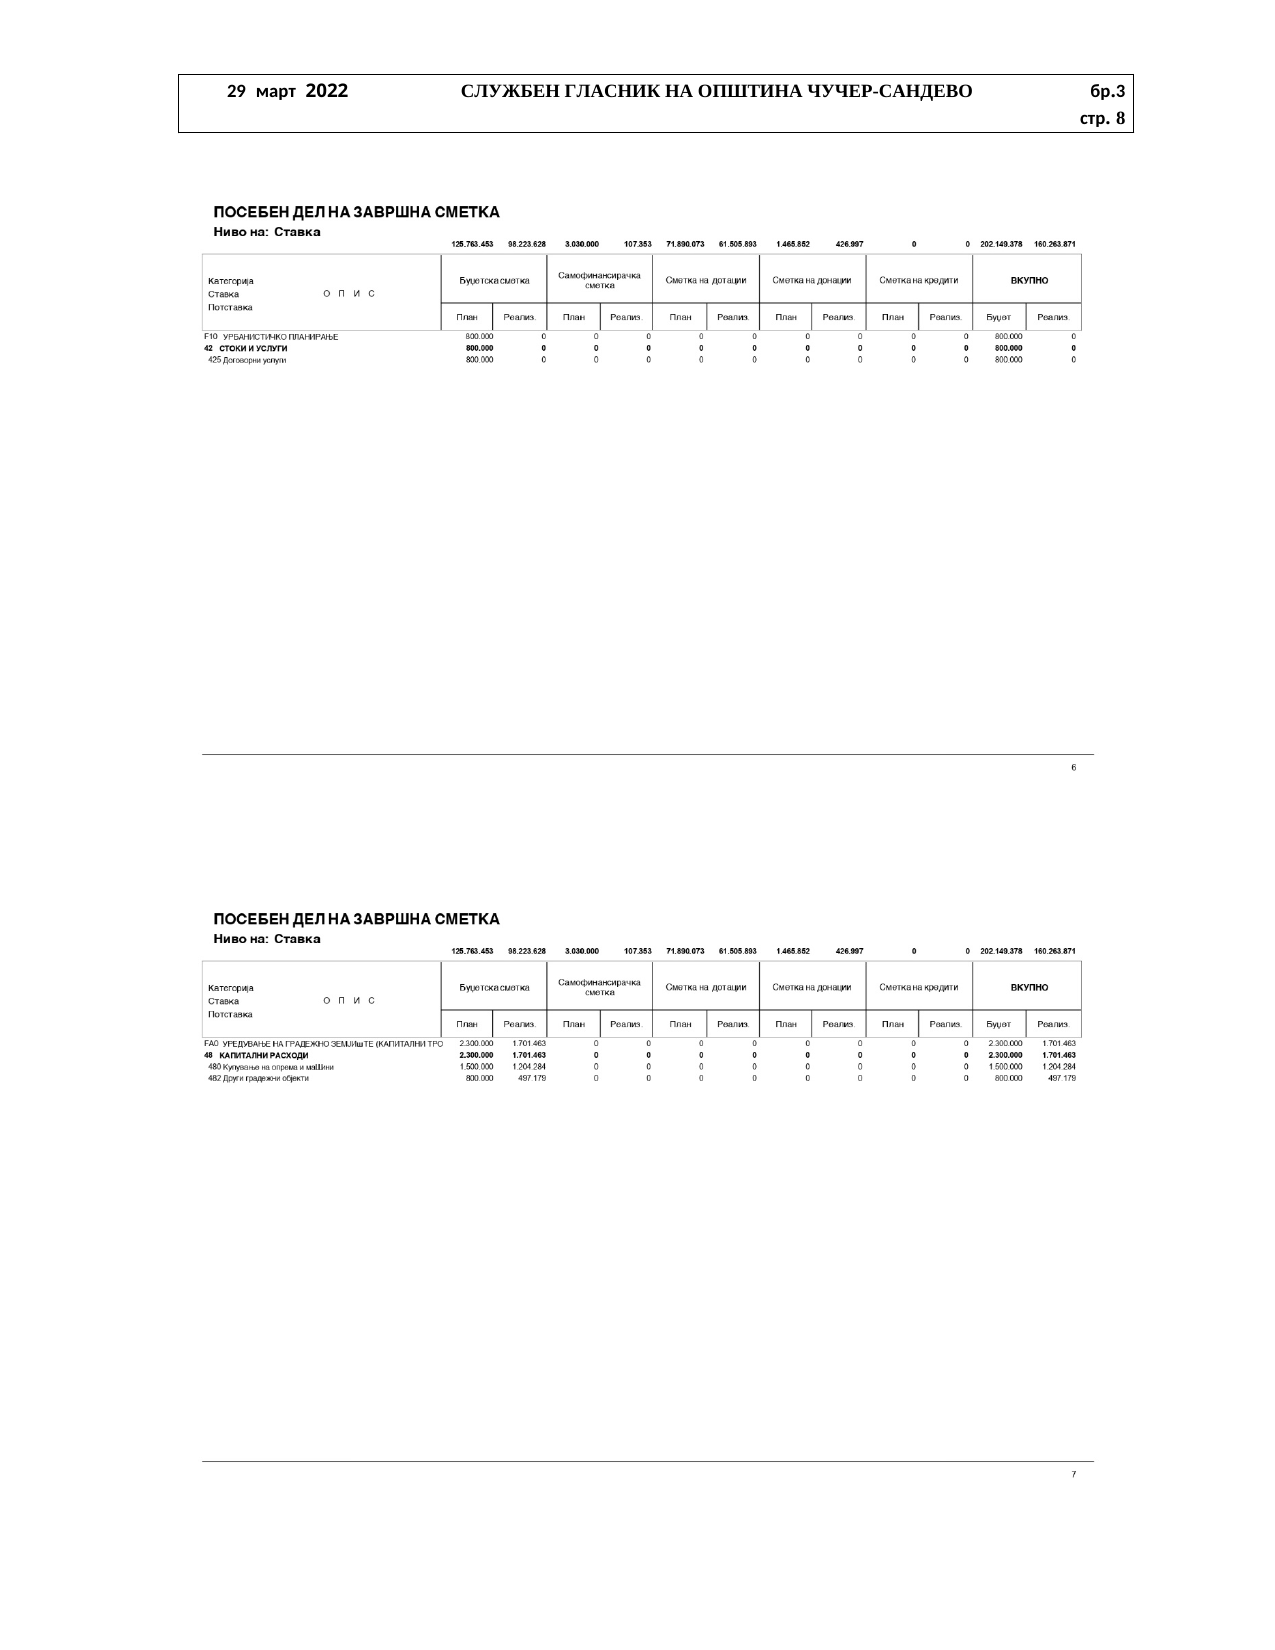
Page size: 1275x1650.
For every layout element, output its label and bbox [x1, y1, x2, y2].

picture [187, 161, 1108, 812]
picture [187, 869, 1108, 1519]
